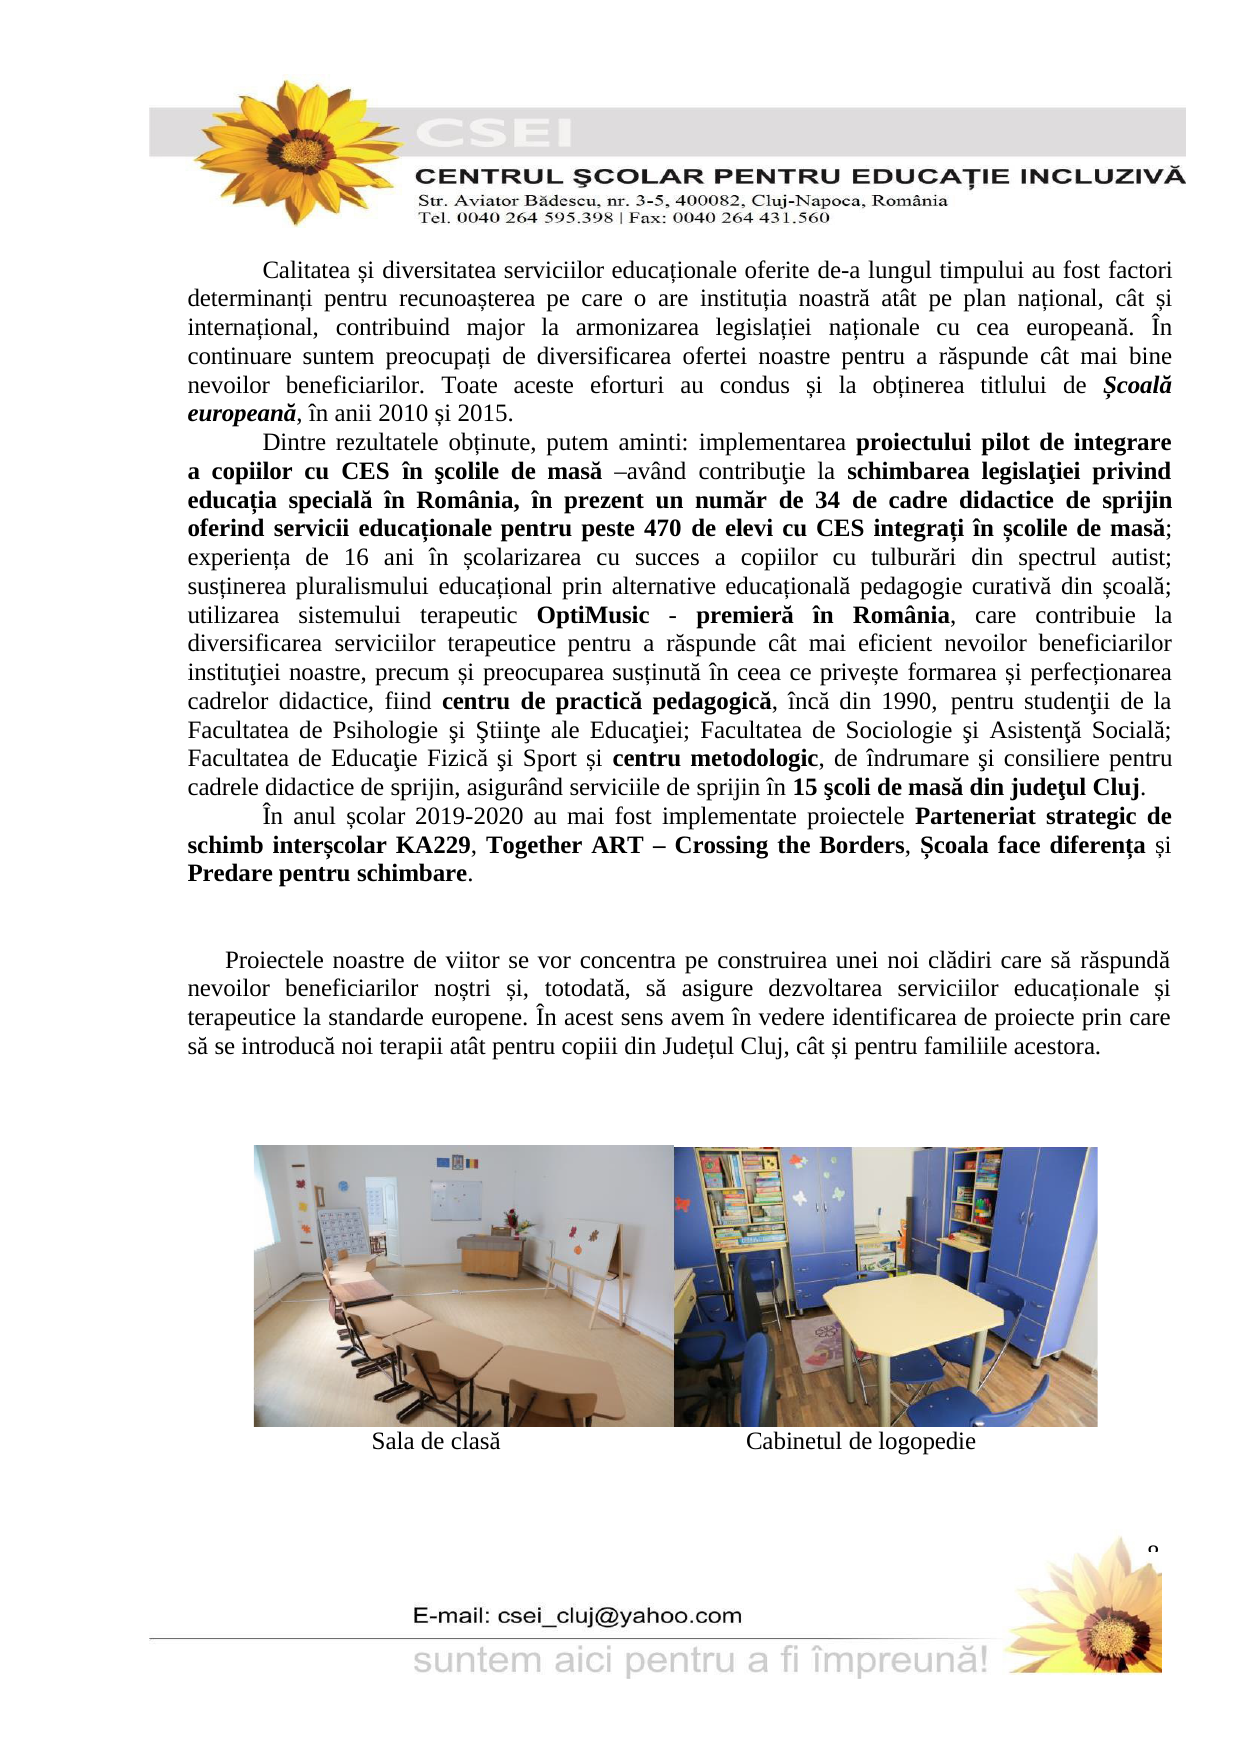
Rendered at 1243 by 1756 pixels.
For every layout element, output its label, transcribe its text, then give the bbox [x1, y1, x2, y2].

text Sala de clasă Cabinetul de logopedie [371, 1426, 1199, 1455]
text Calitatea și diversitatea serviciilor educaționale oferite de-a lungul timpului au fost factori determinanți pentru recunoașterea pe care o are instituția noastră atât pe plan național, cât și internațional, contribuind major la armonizarea legislației naționale cu cea europeană. În continuare suntem preocupați de diversificarea ofertei noastre pentru a răspunde cât mai bine nevoilor beneficiarilor. Toate aceste eforturi au condus și la obținerea titlului de Școală europeană, în anii 2010 și 2015. [187, 255, 1172, 427]
text În anul școlar 2019-2020 au mai fost implementate proiectele Parteneriat strategic de schimb interșcolar KA229, Together ART – Crossing the Borders, Școala face diferența și Predare pentru schimbare. [187, 801, 1172, 887]
text Proiectele noastre de viitor se vor concentra pe construirea unei noi clădiri care să răspundă nevoilor beneficiarilor noștri și, totodată, să asigure dezvoltarea serviciilor educaționale și terapeutice la standarde europene. În acest sens avem în vedere identificarea de proiecte prin care să se introducă noi terapii atât pentru copiii din Județul Cluj, cât și pentru familiile acestora. [187, 945, 1171, 1060]
text Dintre rezultatele obținute, putem aminti: implementarea proiectului pilot de integrare a copiilor cu CES în şcolile de masă –având contribuţie la schimbarea legislaţiei privind educația specială în România, în prezent un număr de 34 de cadre didactice de sprijin oferind servicii educaționale pentru peste 470 de elevi cu CES integrați în școlile de masă; experiența de 16 ani în școlarizarea cu succes a copiilor cu tulburări din spectrul autist; susținerea pluralismului educațional prin alternative educațională pedagogie curativă din școală; utilizarea sistemului terapeutic OptiMusic - premieră în România, care contribuie la diversificarea serviciilor terapeutice pentru a răspunde cât mai eficient nevoilor beneficiarilor instituţiei noastre, precum și preocuparea susținută în ceea ce privește formarea și perfecționarea cadrelor didactice, fiind centru de practică pedagogică, încă din 1990, pentru studenţii de la Facultatea de Psihologie şi Ştiinţe ale Educaţiei; Facultatea de Sociologie şi Asistenţă Socială; Facultatea de Educaţie Fizică şi Sport și centru metodologic, de îndrumare şi consiliere pentru cadrele didactice de sprijin, asigurând serviciile de sprijin în 15 şcoli de masă din judeţul Cluj. [187, 427, 1172, 801]
picture [253, 1145, 1098, 1427]
picture [149, 1529, 1162, 1679]
picture [149, 74, 1186, 228]
